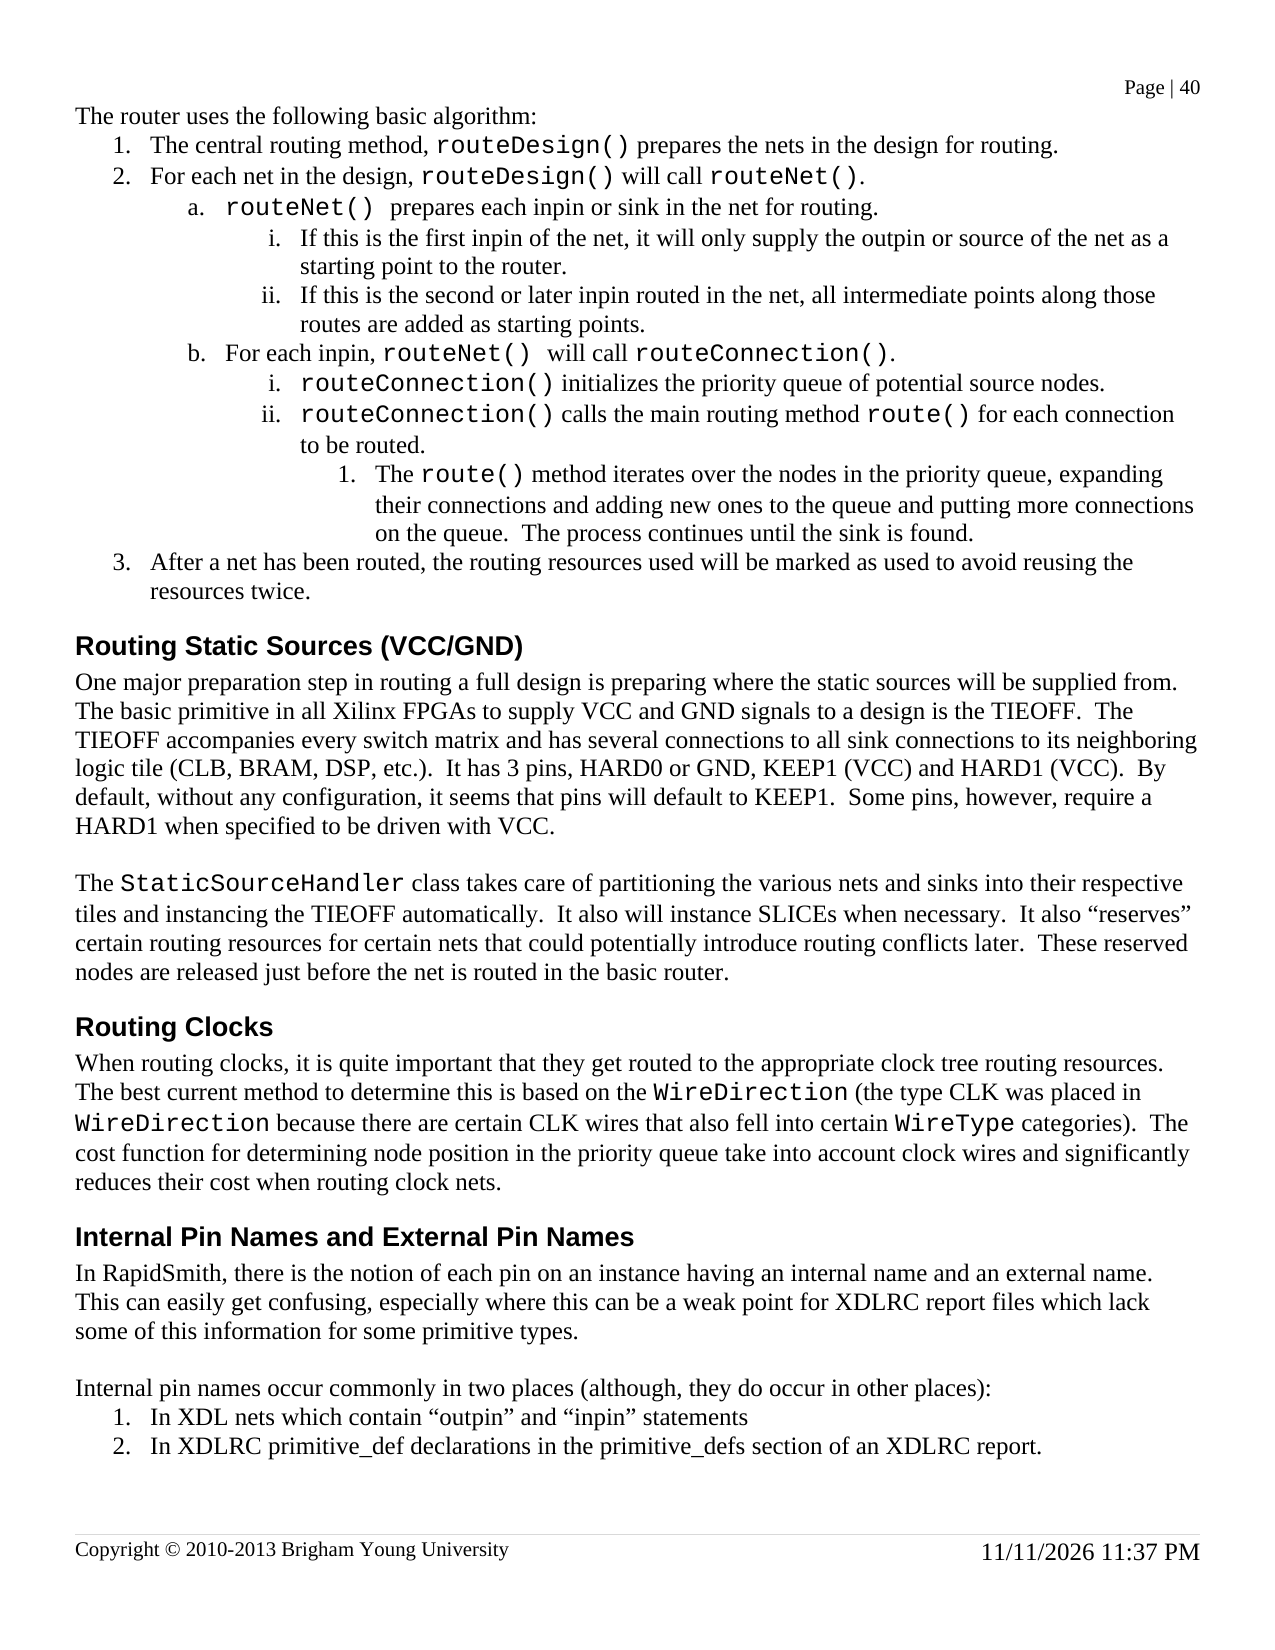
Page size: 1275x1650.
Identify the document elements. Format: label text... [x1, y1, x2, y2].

list If this is the first inpin of the net, it will only supply the outpin or source of the net as a starting point to the router. [281, 223, 1200, 280]
list routeConnection() initializes the priority queue of potential source nodes. [281, 368, 1200, 399]
subtitle Routing Static Sources (VCC/GND) [75, 630, 1200, 661]
subtitle Routing Clocks [75, 1011, 1200, 1042]
text In RapidSmith, there is the notion of each pin on an instance having an internal name and an external name. This can easily get confusing, especially where this can be a weak point for XDLRC report files which lack some of this information for some primitive types. [75, 1258, 1200, 1345]
list routeConnection() calls the main routing method route() for each connection to be routed. [281, 399, 1200, 459]
text When routing clocks, it is quite important that they get routed to the appropriate clock tree routing resources. The best current method to determine this is based on the WireDirection (the type CLK was placed in WireDirection because there are certain CLK wires that also fell into certain WireType categories). The cost function for determining node position in the priority queue take into account clock wires and significantly reduces their cost when routing clock nets. [75, 1048, 1200, 1196]
text Internal pin names occur commonly in two places (although, they do occur in other places): [75, 1373, 1200, 1402]
list routeNet() prepares each inpin or sink in the net for routing. [187, 192, 1200, 223]
text One major preparation step in routing a full design is preparing where the static sources will be supplied from. The basic primitive in all Xilinx FPGAs to supply VCC and GND signals to a design is the TIEOFF. The TIEOFF accompanies every switch matrix and has several connections to all sink connections to its neighboring logic tile (CLB, BRAM, DSP, etc.). It has 3 pins, HARD0 or GND, KEEP1 (VCC) and HARD1 (VCC). By default, without any configuration, it seems that pins will default to KEEP1. Some pins, however, require a HARD1 when specified to be driven with VCC. [75, 667, 1200, 840]
text The StaticSourceHandler class takes care of partitioning the various nets and sinks into their respective tiles and instancing the TIEOFF automatically. It also will instance SLICEs when necessary. It also “reserves” certain routing resources for certain nets that could potentially introduce routing conflicts later. These reserved nodes are released just before the net is routed in the basic router. [75, 868, 1200, 986]
list In XDL nets which contain “outpin” and “inpin” statements [112, 1402, 1200, 1431]
list In XDLRC primitive_def declarations in the primitive_defs section of an XDLRC report. [112, 1431, 1200, 1460]
list The route() method iterates over the nodes in the priority queue, expanding their connections and adding new ones to the queue and putting more connections on the queue. The process continues until the sink is found. [337, 459, 1200, 547]
list After a net has been routed, the routing resources used will be marked as used to avoid reusing the resources twice. [112, 547, 1200, 605]
list For each net in the design, routeDesign() will call routeNet(). [112, 161, 1200, 192]
text The router uses the following basic algorithm: [75, 101, 1200, 130]
list If this is the second or later inpin routed in the net, all intermediate points along those routes are added as starting points. [281, 280, 1200, 338]
list For each inpin, routeNet() will call routeConnection(). [187, 338, 1200, 368]
subtitle Internal Pin Names and External Pin Names [75, 1221, 1200, 1252]
list The central routing method, routeDesign() prepares the nets in the design for routing. [112, 130, 1200, 161]
